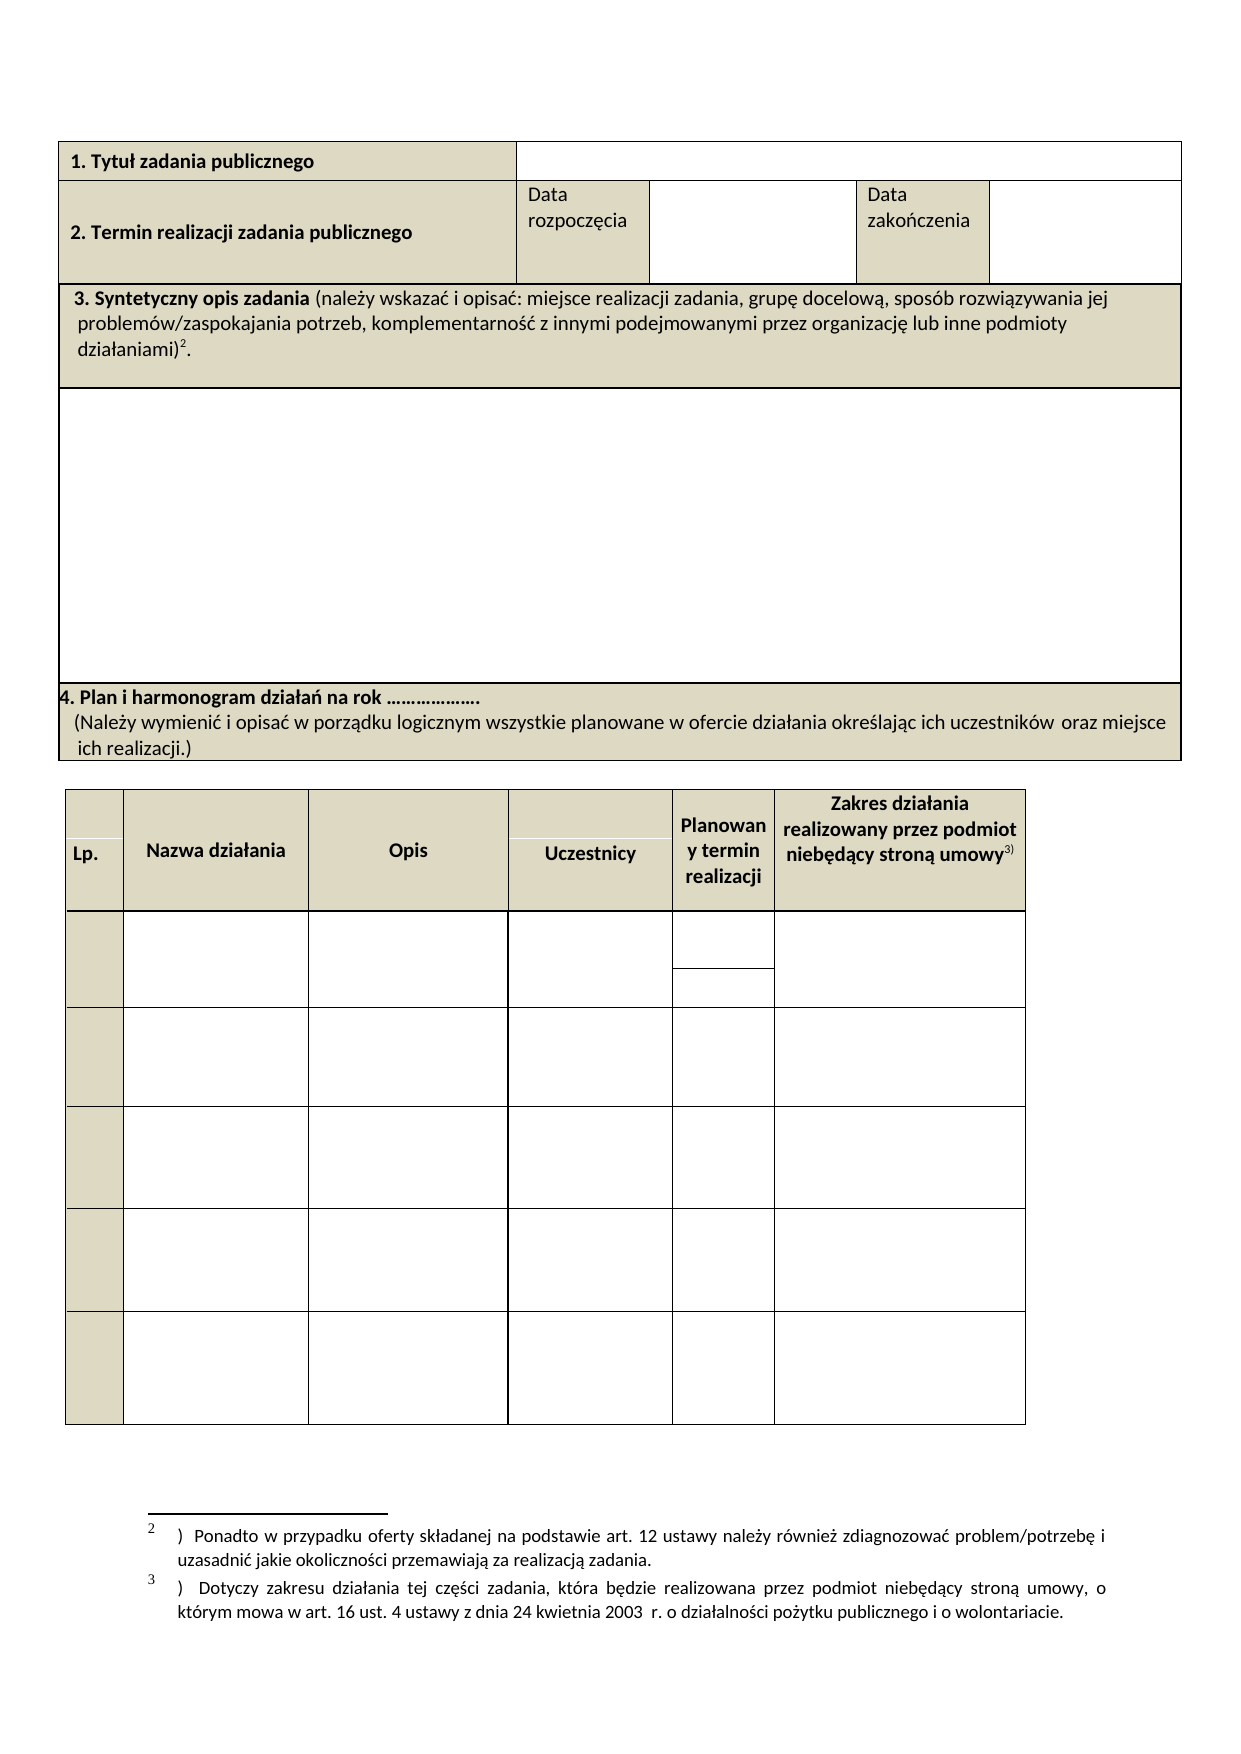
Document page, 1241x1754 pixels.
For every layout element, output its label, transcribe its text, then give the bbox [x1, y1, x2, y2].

table_cell [124, 968, 308, 1007]
table_cell [775, 968, 1025, 1007]
table_cell [673, 1008, 774, 1106]
table_cell [66, 1312, 123, 1424]
table_cell [673, 1209, 774, 1311]
table_cell [309, 1209, 507, 1311]
table_cell [990, 181, 1181, 283]
table_cell [124, 1008, 308, 1106]
table_cell [673, 1312, 774, 1424]
table_cell [673, 1107, 774, 1208]
table_header 1. Tytuł zadania publicznego [59, 142, 516, 180]
table_cell [673, 912, 774, 968]
table_cell [309, 968, 507, 1007]
table_cell [66, 1209, 123, 1311]
table_cell 4. Plan i harmonogram działań na rok ………………. (Należy wymienić i opisać w porządku logicznym wszystkie planowane w ofercie działania określając ich uczestników oraz miejsce ich realizacji.) [60, 684, 1180, 760]
table_cell [124, 1107, 308, 1208]
table_cell [650, 181, 856, 283]
table_cell [60, 389, 1180, 682]
table_cell [509, 1008, 672, 1106]
table_cell [775, 1107, 1025, 1208]
table_header Opis [309, 790, 508, 910]
table_header Planowany termin realizacji [673, 790, 774, 910]
table_cell [66, 1008, 123, 1106]
table_cell 2. Termin realizacji zadania publicznego [59, 181, 516, 283]
table_cell [66, 1107, 123, 1208]
table_header Zakres działania realizowany przez podmiot niebędący stroną umowy) [775, 790, 1025, 910]
table_cell [775, 1312, 1025, 1424]
table_cell [66, 911, 123, 968]
table_cell Data rozpoczęcia [517, 181, 649, 283]
table_cell [124, 912, 308, 968]
table_cell [66, 968, 123, 1007]
table_cell [775, 912, 1025, 968]
table_cell [124, 1209, 308, 1311]
table_header [509, 790, 672, 838]
table_cell Uczestnicy [509, 839, 672, 910]
table_cell [309, 1107, 507, 1208]
table_cell [775, 1008, 1025, 1106]
table_cell [509, 968, 672, 1007]
table_cell Data zakończenia [857, 181, 989, 283]
table_cell [775, 1209, 1025, 1311]
table_cell [509, 1209, 672, 1311]
table_header Nazwa działania [124, 790, 308, 910]
table_cell [309, 912, 507, 968]
table_cell [309, 1312, 507, 1424]
table_cell [509, 912, 672, 968]
table_cell [509, 1312, 672, 1424]
table_header [66, 790, 123, 838]
table_cell [509, 1107, 672, 1208]
table_cell Lp. [66, 839, 123, 910]
table_cell [124, 1312, 308, 1424]
table_cell 3. Syntetyczny opis zadania (należy wskazać i opisać: miejsce realizacji zadania, grupę docelową, sposób rozwiązywania jej problemów/zaspokajania potrzeb, komplementarność z innymi podejmowanymi przez organizację lub inne podmioty działaniami). [60, 285, 1180, 387]
table_header [517, 142, 1181, 180]
table_cell [309, 1008, 507, 1106]
